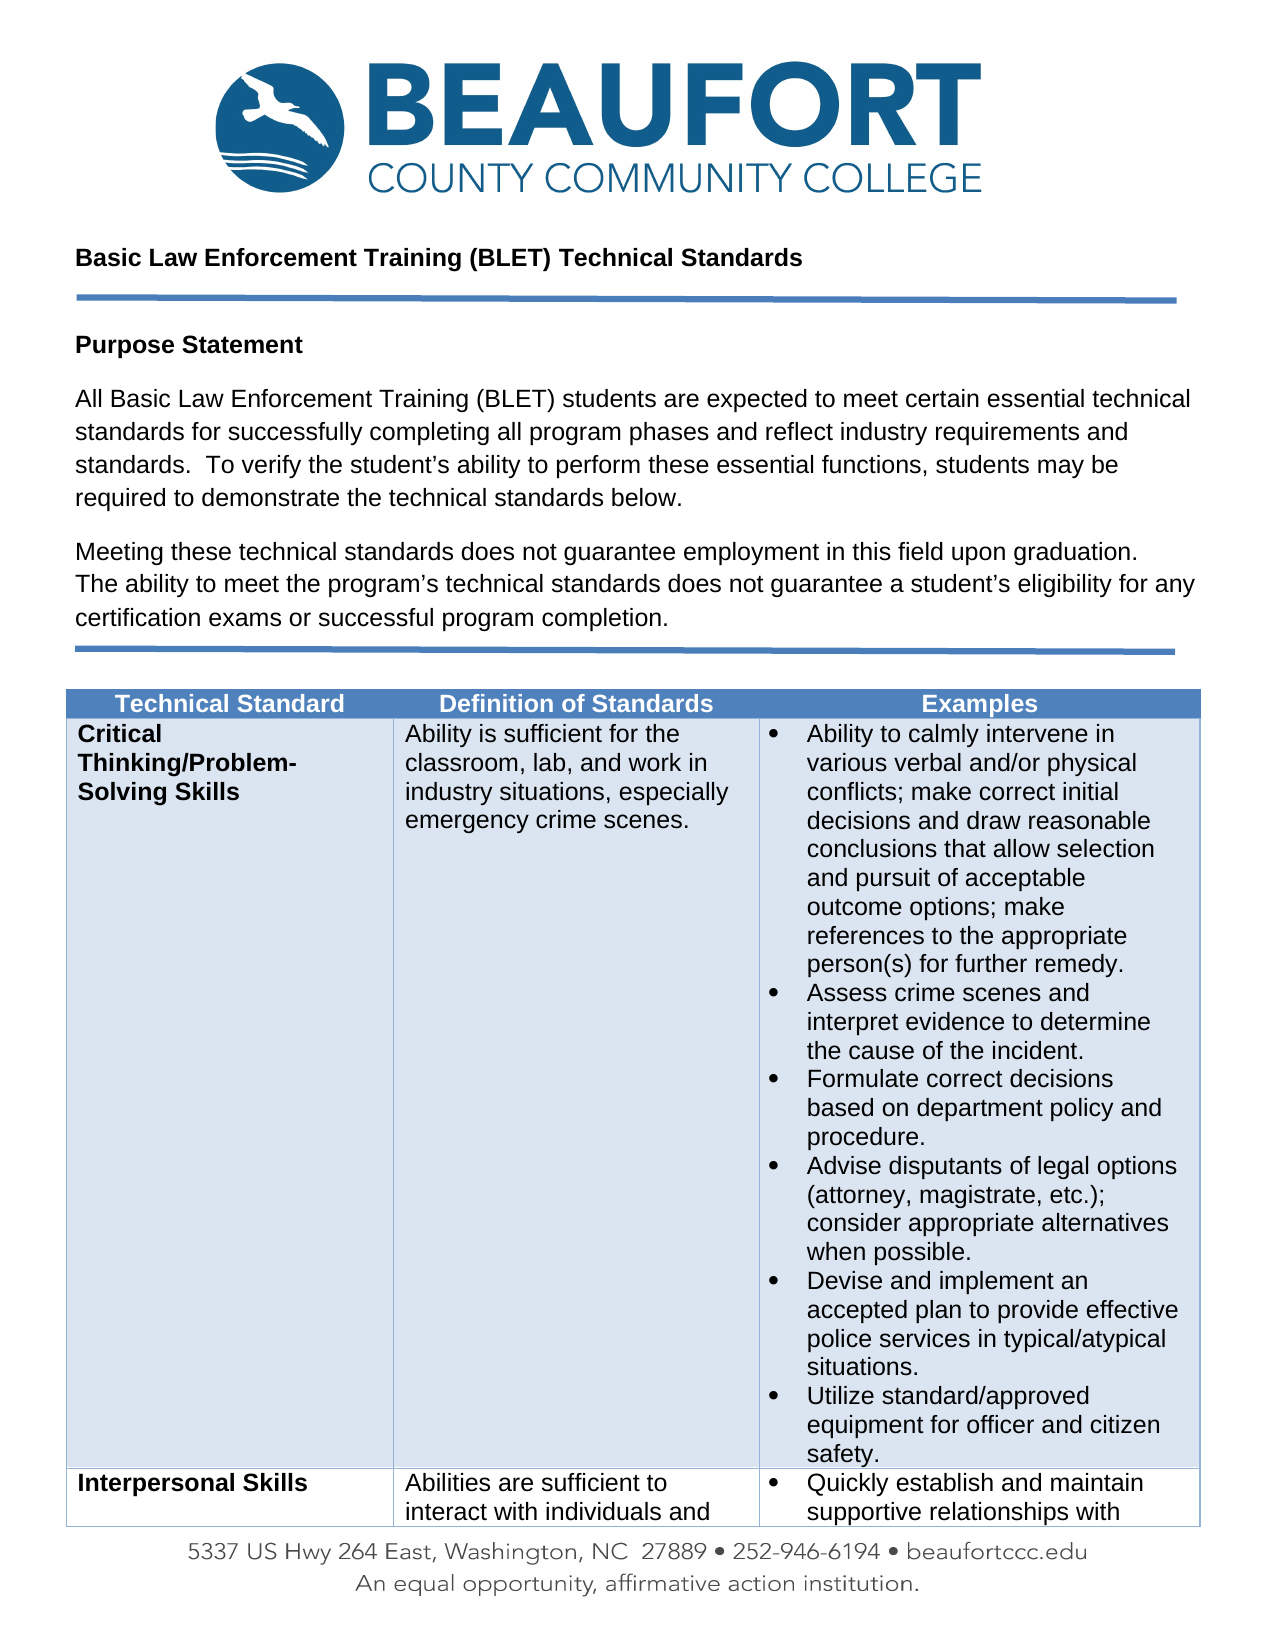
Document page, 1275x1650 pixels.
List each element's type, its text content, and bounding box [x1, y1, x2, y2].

picture [215, 50, 983, 202]
table_header Examples [760, 690, 1199, 718]
text All Basic Law Enforcement Training (BLET) students are expected to meet certain essential technical standards for successfully completing all program phases and reflect industry requirements and standards. To verify the student’s ability to perform these essential functions, students may be required to demonstrate the technical standards below. [75, 383, 1200, 511]
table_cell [394, 1469, 759, 1526]
text Purpose Statement [75, 297, 1200, 358]
table_header Definition of Standards [394, 690, 759, 718]
picture [187, 1540, 1088, 1627]
text Basic Law Enforcement Training (BLET) Technical Standards [75, 243, 1200, 272]
table_header Technical Standard [67, 690, 393, 718]
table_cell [760, 1469, 1199, 1526]
table_cell Ability to calmly intervene in various verbal and/or physical conflicts; make correct initial decisions and draw reasonable conclusions that allow selection and pursuit of acceptable outcome options; make references to the appropriate person(s) for further remedy. Assess crime scenes and interpret evidence to determine the cause of the incident. Formulate correct decisions based on department policy and procedure. Advise disputants of legal options (attorney, magistrate, etc.); consider appropriate alternatives when possible. Devise and implement an accepted plan to provide effective police services in typical/atypical situations. Utilize standard/approved equipment for officer and citizen safety. [760, 719, 1199, 1467]
table_cell Ability is sufficient for the classroom, lab, and work in industry situations, especially emergency crime scenes. [394, 719, 759, 1467]
table_cell Critical Thinking/Problem-Solving Skills [67, 719, 393, 1467]
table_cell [67, 1469, 393, 1526]
text Meeting these technical standards does not guarantee employment in this field upon graduation. The ability to meet the program’s technical standards does not guarantee a student’s eligibility for any certification exams or successful program completion. [75, 536, 1200, 663]
